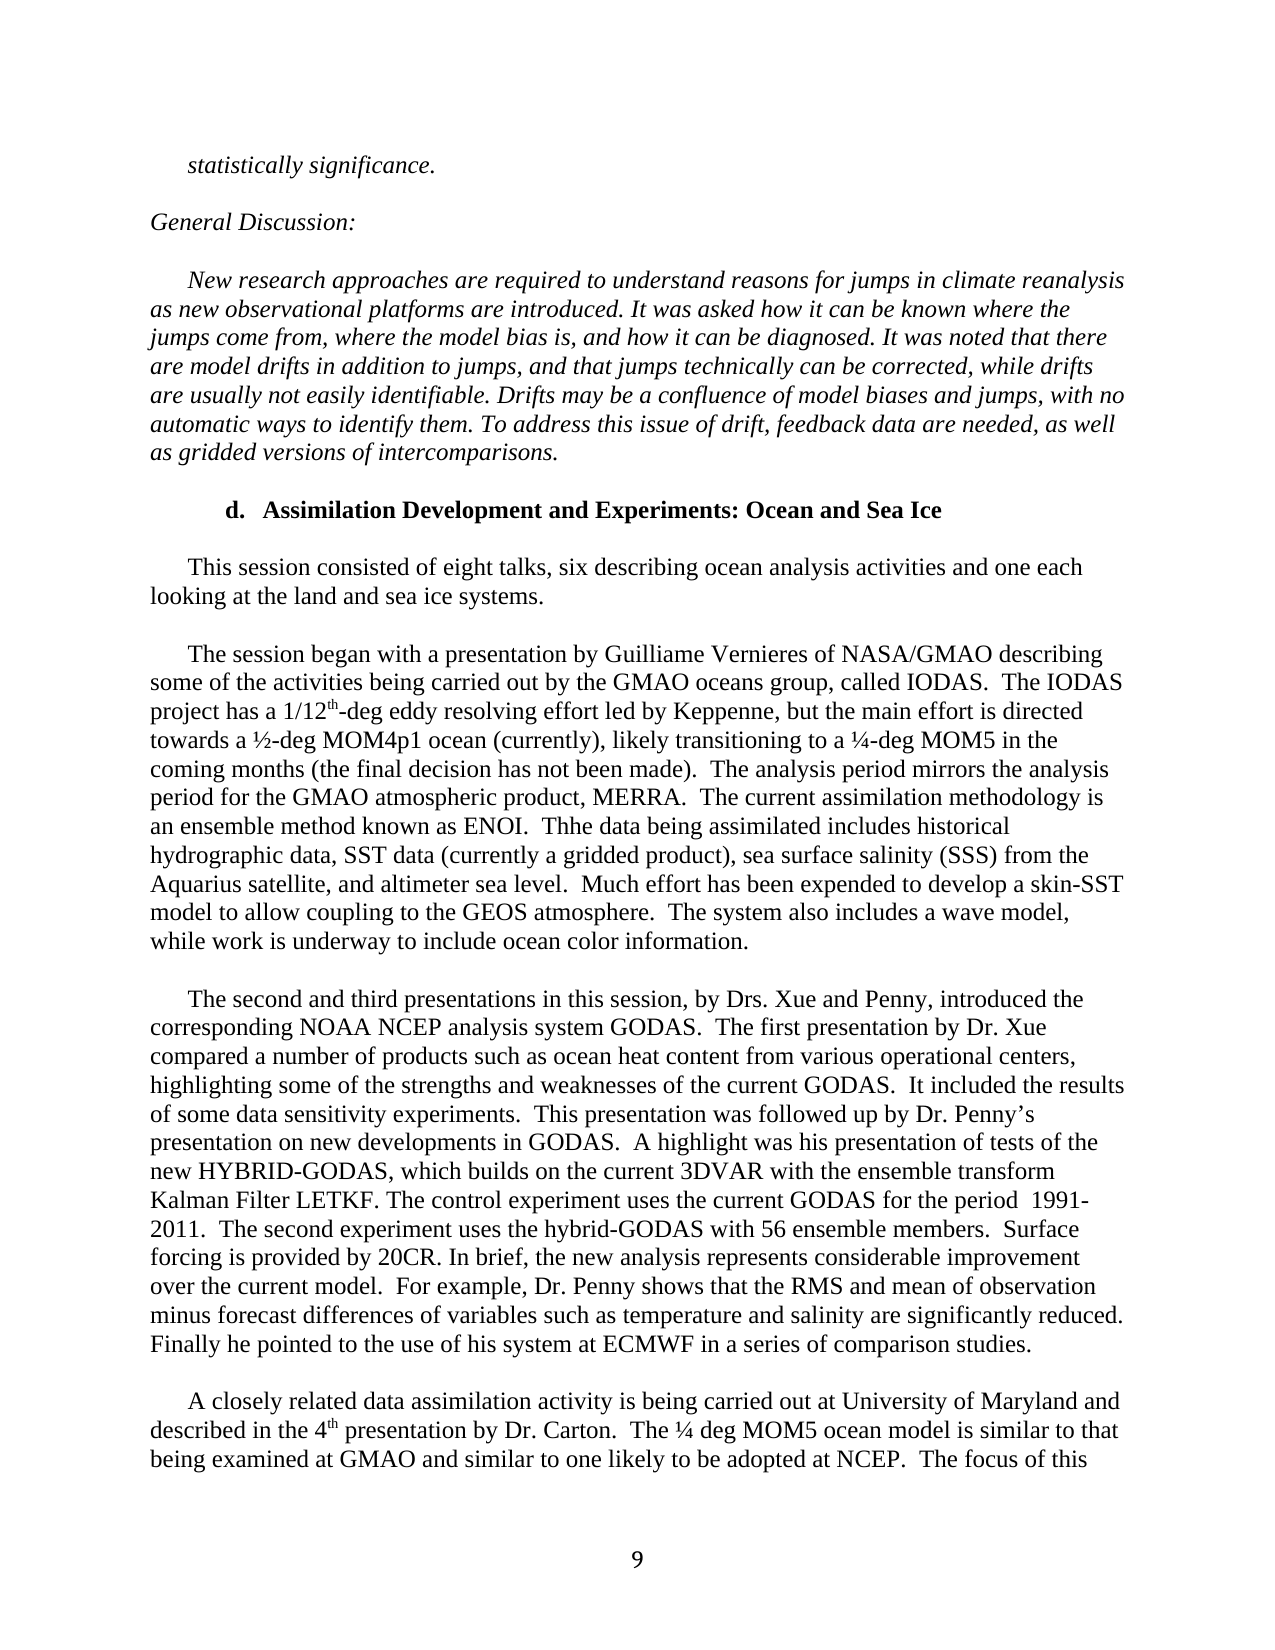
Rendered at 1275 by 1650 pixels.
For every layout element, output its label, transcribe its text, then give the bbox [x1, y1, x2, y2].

text New research approaches are required to understand reasons for jumps in climate reanalysis as new observational platforms are introduced. It was asked how it can be known where the jumps come from, where the model bias is, and how it can be diagnosed. It was noted that there are model drifts in addition to jumps, and that jumps technically can be corrected, while drifts are usually not easily identifiable. Drifts may be a confluence of model biases and jumps, with no automatic ways to identify them. To address this issue of drift, feedback data are needed, as well as gridded versions of intercomparisons. [150, 265, 1125, 466]
list The session began with a presentation by Guilliame Vernieres of NASA/GMAO describing some of the activities being carried out by the GMAO oceans group, called IODAS. The IODAS project has a 1/12th-deg eddy resolving effort led by Keppenne, but the main effort is directed towards a ½-deg MOM4p1 ocean (currently), likely transitioning to a ¼-deg MOM5 in the coming months (the final decision has not been made). The analysis period mirrors the analysis period for the GMAO atmospheric product, MERRA. The current assimilation methodology is an ensemble method known as ENOI. Thhe data being assimilated includes historical hydrographic data, SST data (currently a gridded product), sea surface salinity (SSS) from the Aquarius satellite, and altimeter sea level. Much effort has been expended to develop a skin-SST model to allow coupling to the GEOS atmosphere. The system also includes a wave model, while work is underway to include ocean color information. [150, 639, 1125, 955]
list This session consisted of eight talks, six describing ocean analysis activities and one each looking at the land and sea ice systems. [150, 552, 1125, 610]
text General Discussion: [150, 207, 1125, 236]
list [150, 1386, 1125, 1472]
text statistically significance. [150, 150, 1125, 179]
list The second and third presentations in this session, by Drs. Xue and Penny, introduced the corresponding NOAA NCEP analysis system GODAS. The first presentation by Dr. Xue compared a number of products such as ocean heat content from various operational centers, highlighting some of the strengths and weaknesses of the current GODAS. It included the results of some data sensitivity experiments. This presentation was followed up by Dr. Penny’s presentation on new developments in GODAS. A highlight was his presentation of tests of the new HYBRID-GODAS, which builds on the current 3DVAR with the ensemble transform Kalman Filter LETKF. The control experiment uses the current GODAS for the period 1991-2011. The second experiment uses the hybrid-GODAS with 56 ensemble members. Surface forcing is provided by 20CR. In brief, the new analysis represents considerable improvement over the current model. For example, Dr. Penny shows that the RMS and mean of observation minus forecast differences of variables such as temperature and salinity are significantly reduced. Finally he pointed to the use of his system at ECMWF in a series of comparison studies. [150, 984, 1125, 1357]
list Assimilation Development and Experiments: Ocean and Sea Ice [225, 495, 1125, 524]
